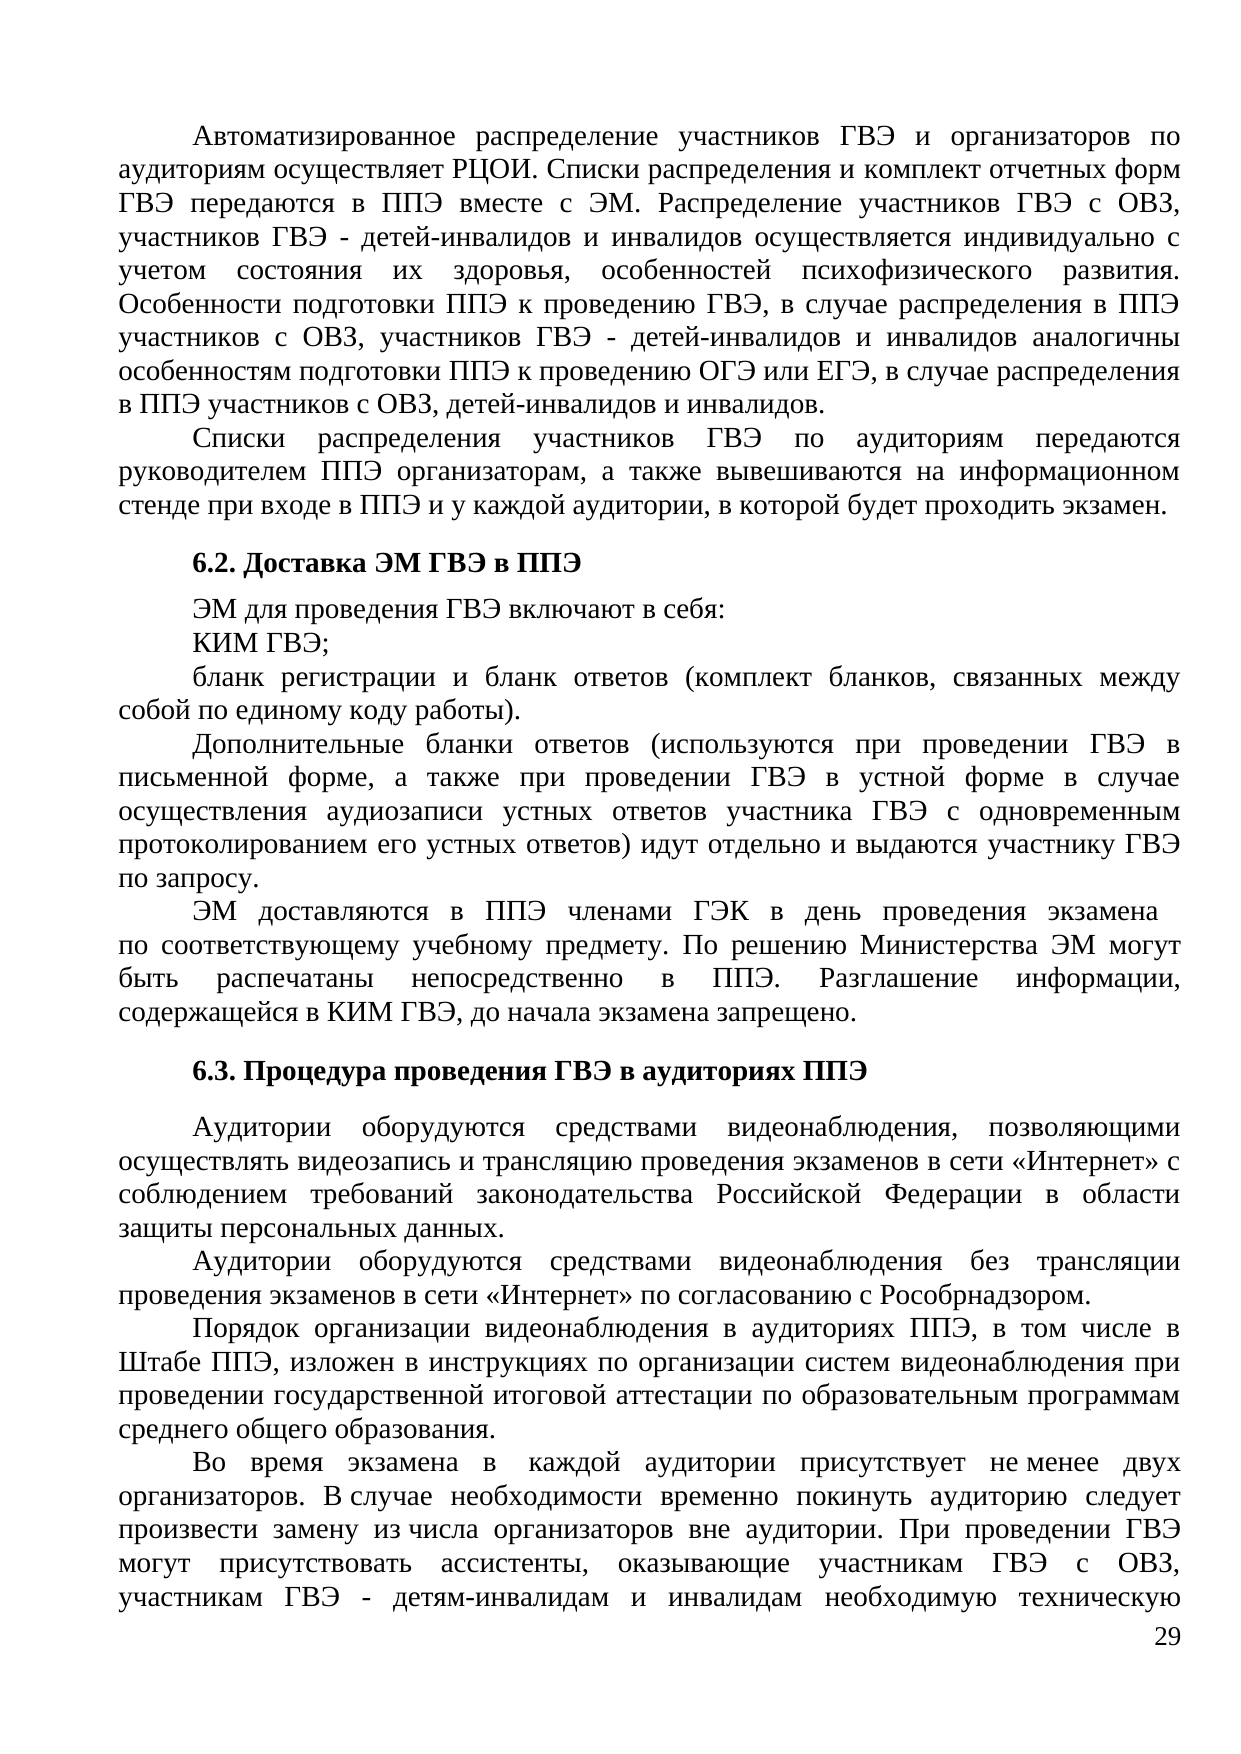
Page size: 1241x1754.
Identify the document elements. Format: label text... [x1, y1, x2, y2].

text Аудитории оборудуются средствами видеонаблюдения без трансляции проведения экзаменов в сети «Интернет» по согласованию с Рособрнадзором. [118, 1243, 1181, 1310]
text ЭМ доставляются в ППЭ членами ГЭК в день проведения экзамена по соответствующему учебному предмету. По решению Министерства ЭМ могут быть распечатаны непосредственно в ППЭ. Разглашение информации, содержащейся в КИМ ГВЭ, до начала экзамена запрещено. [118, 893, 1181, 1028]
text Списки распределения участников ГВЭ по аудиториям передаются руководителем ППЭ организаторам, а также вывешиваются на информационном стенде при входе в ППЭ и у каждой аудитории, в которой будет проходить экзамен. [118, 420, 1181, 521]
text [118, 1444, 1181, 1612]
subtitle 6.2. Доставка ЭМ ГВЭ в ППЭ [118, 546, 1181, 579]
text Дополнительные бланки ответов (используются при проведении ГВЭ в письменной форме, а также при проведении ГВЭ в устной форме в случае осуществления аудиозаписи устных ответов участника ГВЭ с одновременным протоколированием его устных ответов) идут отдельно и выдаются участнику ГВЭ по запросу. [118, 726, 1181, 893]
text Автоматизированное распределение участников ГВЭ и организаторов по аудиториям осуществляет РЦОИ. Списки распределения и комплект отчетных форм ГВЭ передаются в ППЭ вместе с ЭМ. Распределение участников ГВЭ с ОВЗ, участников ГВЭ - детей-инвалидов и инвалидов осуществляется индивидуально с учетом состояния их здоровья, особенностей психофизического развития. Особенности подготовки ППЭ к проведению ГВЭ, в случае распределения в ППЭ участников с ОВЗ, участников ГВЭ - детей-инвалидов и инвалидов аналогичны особенностям подготовки ППЭ к проведению ОГЭ или ЕГЭ, в случае распределения в ППЭ участников с ОВЗ, детей-инвалидов и инвалидов. [118, 118, 1181, 420]
subtitle 6.3. Процедура проведения ГВЭ в аудиториях ППЭ [118, 1053, 1181, 1086]
text бланк регистрации и бланк ответов (комплект бланков, связанных между собой по единому коду работы). [118, 659, 1181, 726]
text ЭМ для проведения ГВЭ включают в себя: [118, 592, 1181, 625]
text Аудитории оборудуются средствами видеонаблюдения, позволяющими осуществлять видеозапись и трансляцию проведения экзаменов в сети «Интернет» с соблюдением требований законодательства Российской Федерации в области защиты персональных данных. [118, 1109, 1181, 1243]
text КИМ ГВЭ; [118, 625, 1181, 659]
text Порядок организации видеонаблюдения в аудиториях ППЭ, в том числе в Штабе ППЭ, изложен в инструкциях по организации систем видеонаблюдения при проведении государственной итоговой аттестации по образовательным программам среднего общего образования. [118, 1310, 1181, 1444]
